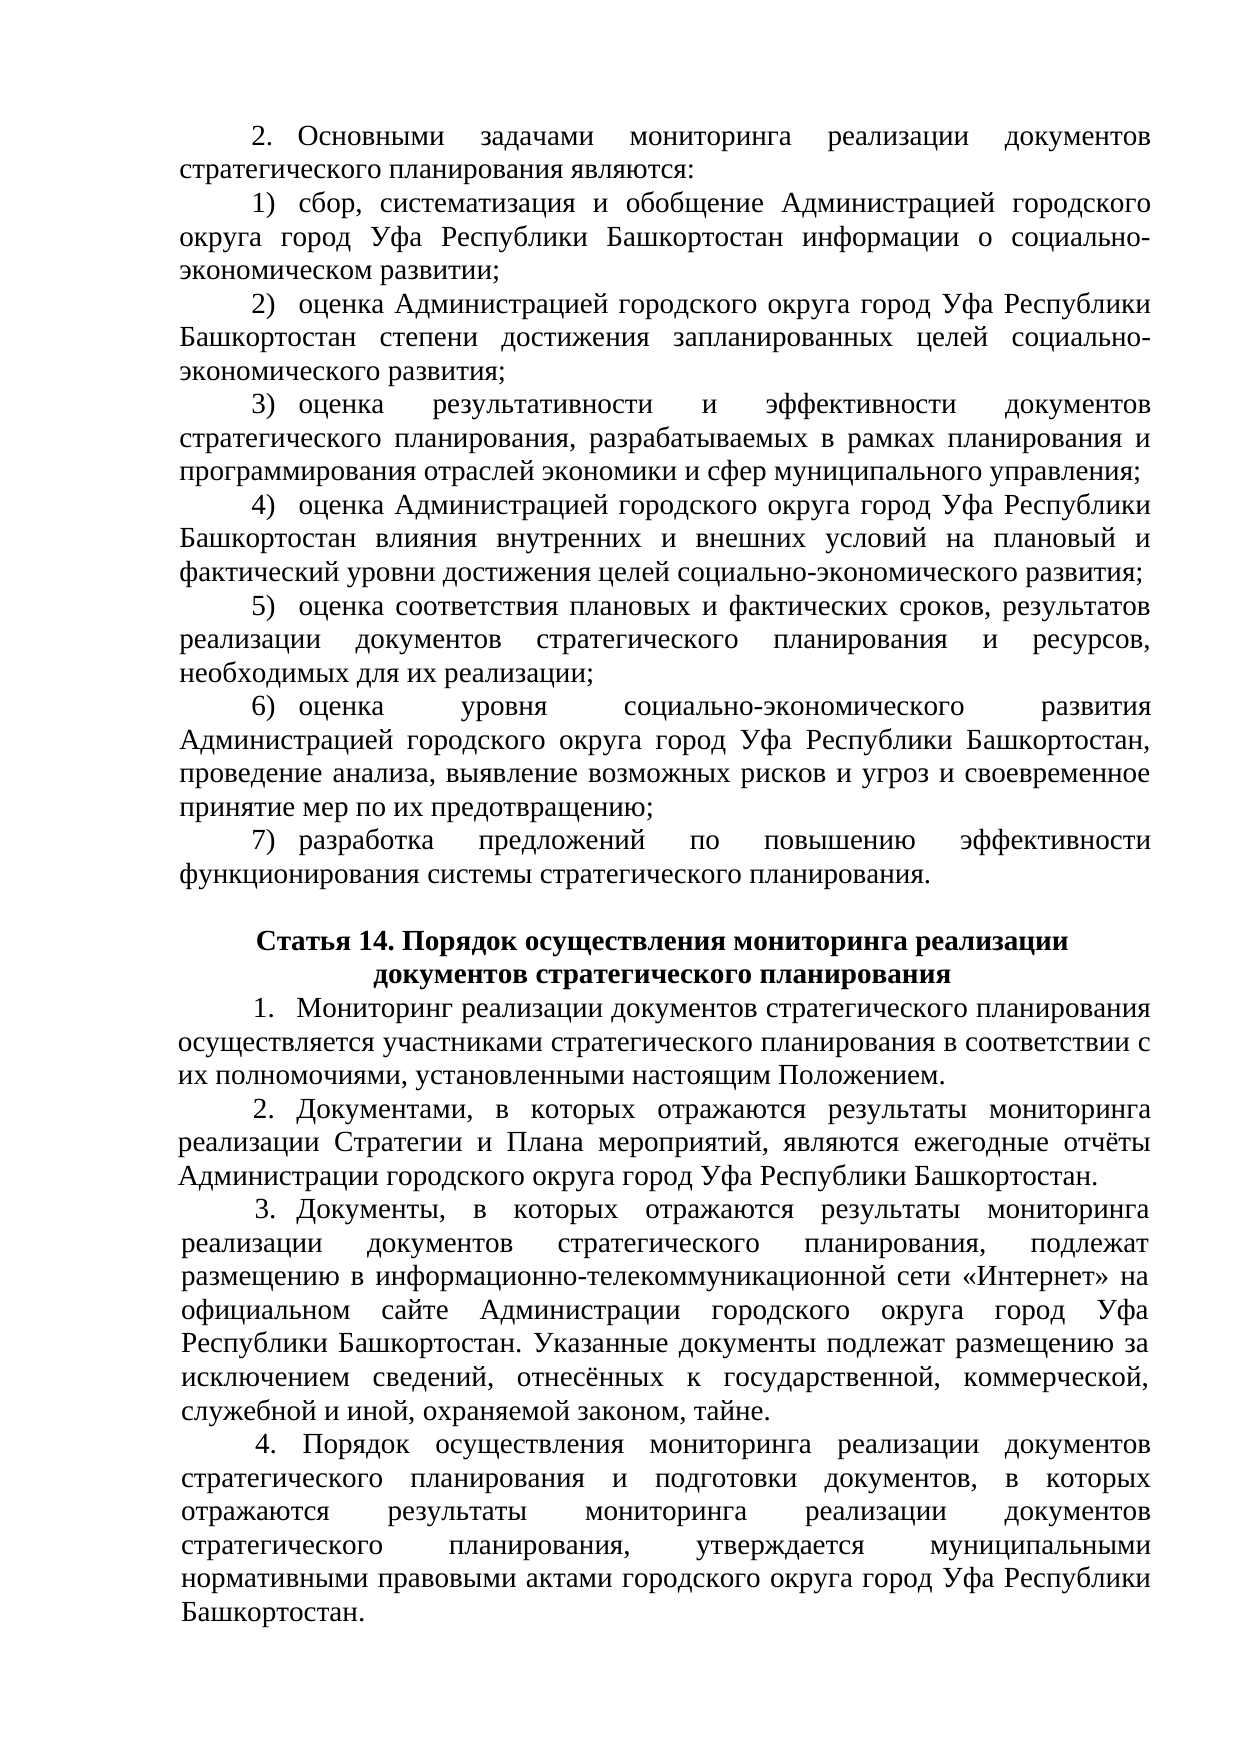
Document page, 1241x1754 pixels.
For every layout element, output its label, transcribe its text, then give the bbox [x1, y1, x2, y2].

list Мониторинг реализации документов стратегического планирования осуществляется участниками стратегического планирования в соответствии с их полномочиями, установленными настоящим Положением. [178, 990, 1152, 1091]
list Основными задачами мониторинга реализации документов стратегического планирования являются: [179, 118, 1152, 185]
text Статья 14. Порядок осуществления мониторинга реализации документов стратегического планирования [177, 923, 1147, 990]
list оценка уровня социально-экономического развития Администрацией городского округа город Уфа Республики Башкортостан, проведение анализа, выявление возможных рисков и угроз и своевременное принятие мер по их предотвращению; [179, 688, 1152, 822]
list оценка Администрацией городского округа город Уфа Республики Башкортостан степени достижения запланированных целей социально-экономического развития; [179, 286, 1152, 386]
list сбор, систематизация и обобщение Администрацией городского округа город Уфа Республики Башкортостан информации о социально-экономическом развитии; [179, 185, 1152, 286]
list оценка Администрацией городского округа город Уфа Республики Башкортостан влияния внутренних и внешних условий на плановый и фактический уровни достижения целей социально-экономического развития; [179, 487, 1152, 588]
list оценка соответствия плановых и фактических сроков, результатов реализации документов стратегического планирования и ресурсов, необходимых для их реализации; [179, 588, 1152, 688]
list оценка результативности и эффективности документов стратегического планирования, разрабатываемых в рамках планирования и программирования отраслей экономики и сфер муниципального управления; [179, 386, 1152, 487]
list Документами, в которых отражаются результаты мониторинга реализации Стратегии и Плана мероприятий, являются ежегодные отчёты Администрации городского округа город Уфа Республики Башкортостан. [178, 1091, 1152, 1191]
list разработка предложений по повышению эффективности функционирования системы стратегического планирования. [179, 822, 1152, 889]
text 4. Порядок осуществления мониторинга реализации документов стратегического планирования и подготовки документов, в которых отражаются результаты мониторинга реализации документов стратегического планирования, утверждается муниципальными нормативными правовыми актами городского округа город Уфа Республики Башкортостан. [181, 1426, 1152, 1627]
list Документы, в которых отражаются результаты мониторинга реализации документов стратегического планирования, подлежат размещению в информационно-телекоммуникационной сети «Интернет» на официальном сайте Администрации городского округа город Уфа Республики Башкортостан. Указанные документы подлежат размещению за исключением сведений, отнесённых к государственной, коммерческой, служебной и иной, охраняемой законом, тайне. [181, 1191, 1149, 1426]
